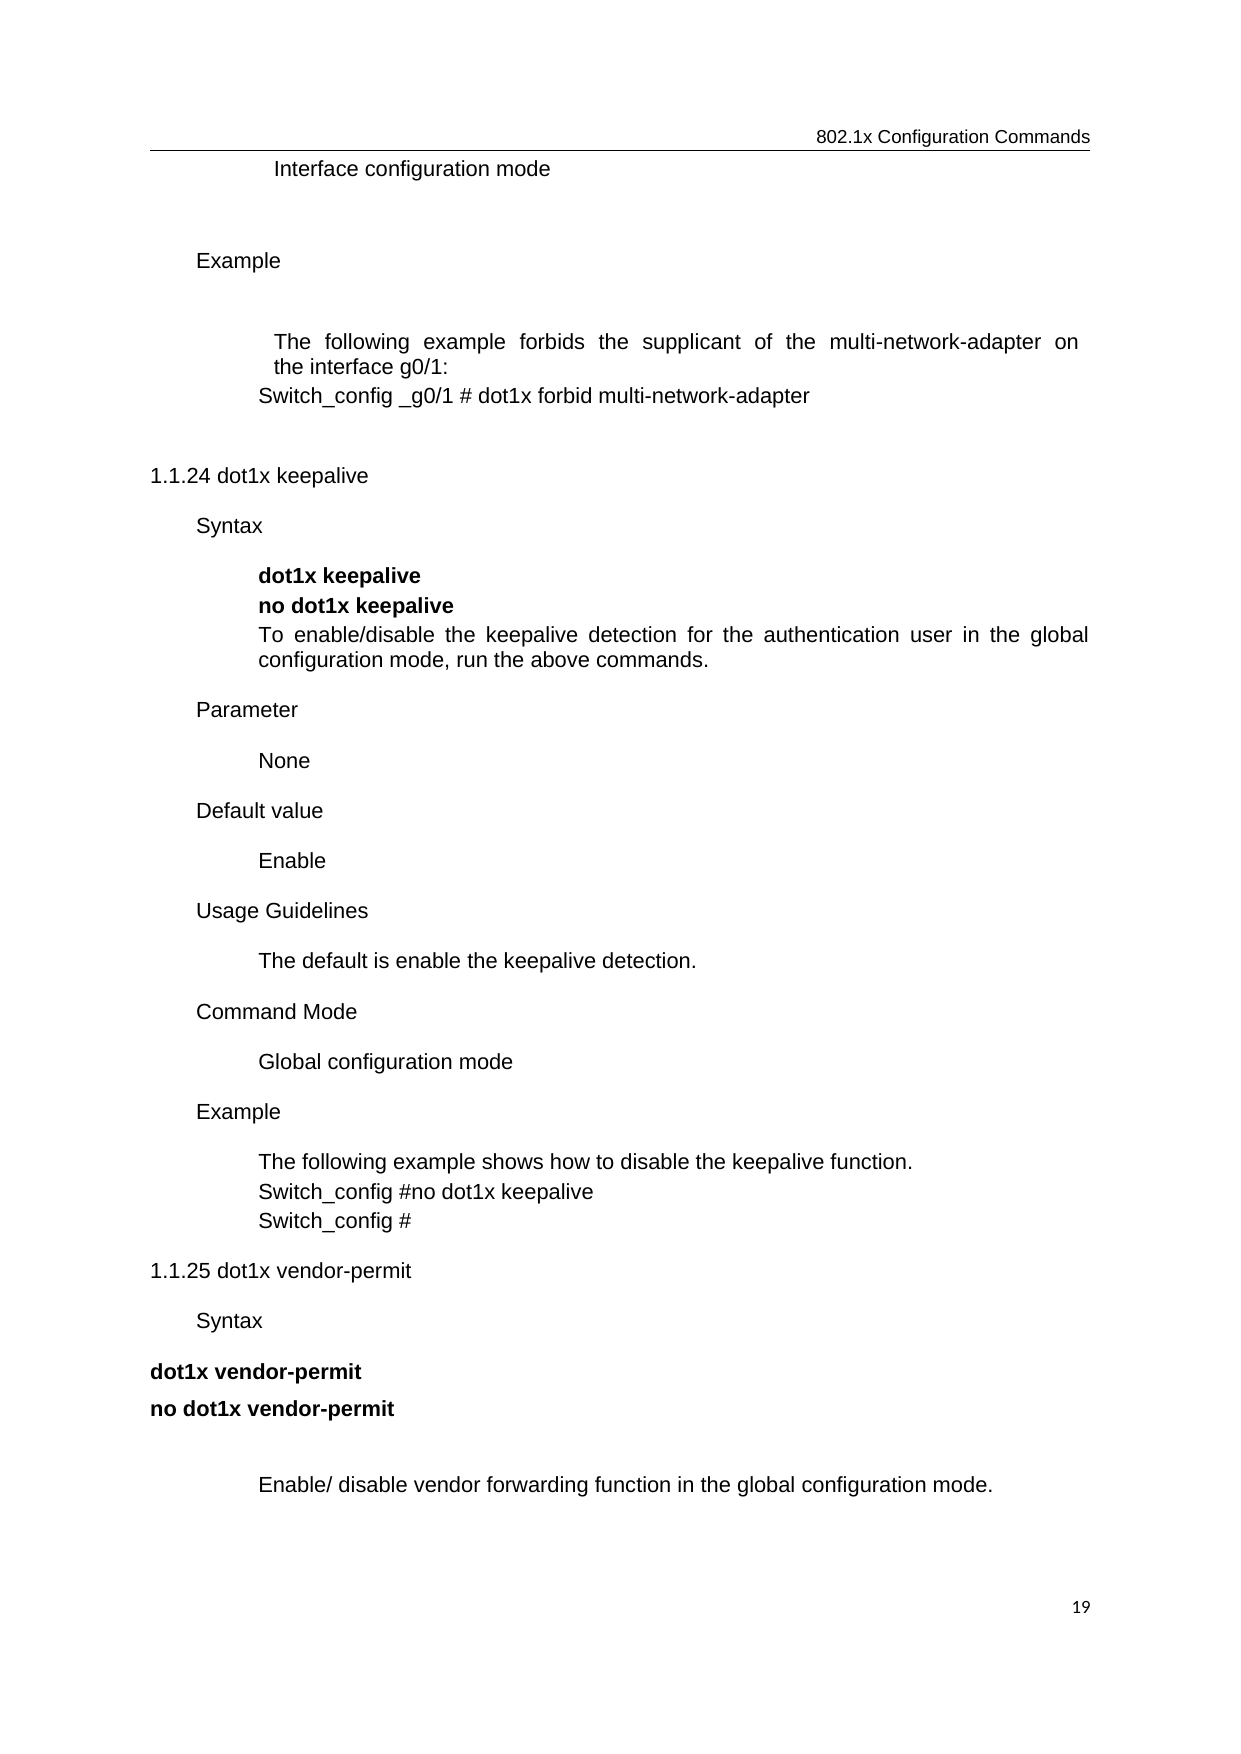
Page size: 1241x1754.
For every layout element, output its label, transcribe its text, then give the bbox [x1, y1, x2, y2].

text Command Mode [196, 999, 1090, 1024]
text Parameter [196, 697, 1090, 723]
text no dot1x vendor-permit [150, 1396, 1090, 1422]
text dot1x keepalive [258, 563, 1090, 588]
text Interface configuration mode [273, 156, 1092, 181]
text Syntax [196, 513, 1090, 538]
text no dot1x keepalive [258, 593, 1090, 618]
text Enable [258, 848, 1090, 873]
text Example [196, 1099, 1090, 1124]
text Example [196, 248, 1090, 273]
subtitle 1.1.24 dot1x keepalive [150, 463, 1090, 488]
text Switch_config #no dot1x keepalive [258, 1179, 1090, 1204]
text Global configuration mode [258, 1049, 1090, 1074]
text Switch_config # [258, 1208, 1090, 1233]
text To enable/disable the keepalive detection for the authentication user in the global configuration mode, run the above commands. [258, 622, 1090, 672]
text The default is enable the keepalive detection. [258, 948, 1090, 974]
text dot1x vendor-permit [150, 1359, 1090, 1384]
text Enable/ disable vendor forwarding function in the global configuration mode. [258, 1472, 1090, 1497]
text The following example shows how to disable the keepalive function. [258, 1149, 1090, 1174]
subtitle 1.1.25 dot1x vendor-permit [150, 1258, 1090, 1283]
text Usage Guidelines [196, 898, 1090, 923]
text Syntax [196, 1308, 1090, 1334]
text The following example forbids the supplicant of the multi-network-adapter on the interface g0/1: [273, 329, 1079, 379]
text None [258, 748, 1090, 773]
text Switch_config _g0/1 # dot1x forbid multi-network-adapter [258, 382, 1090, 409]
text Default value [196, 798, 1090, 823]
